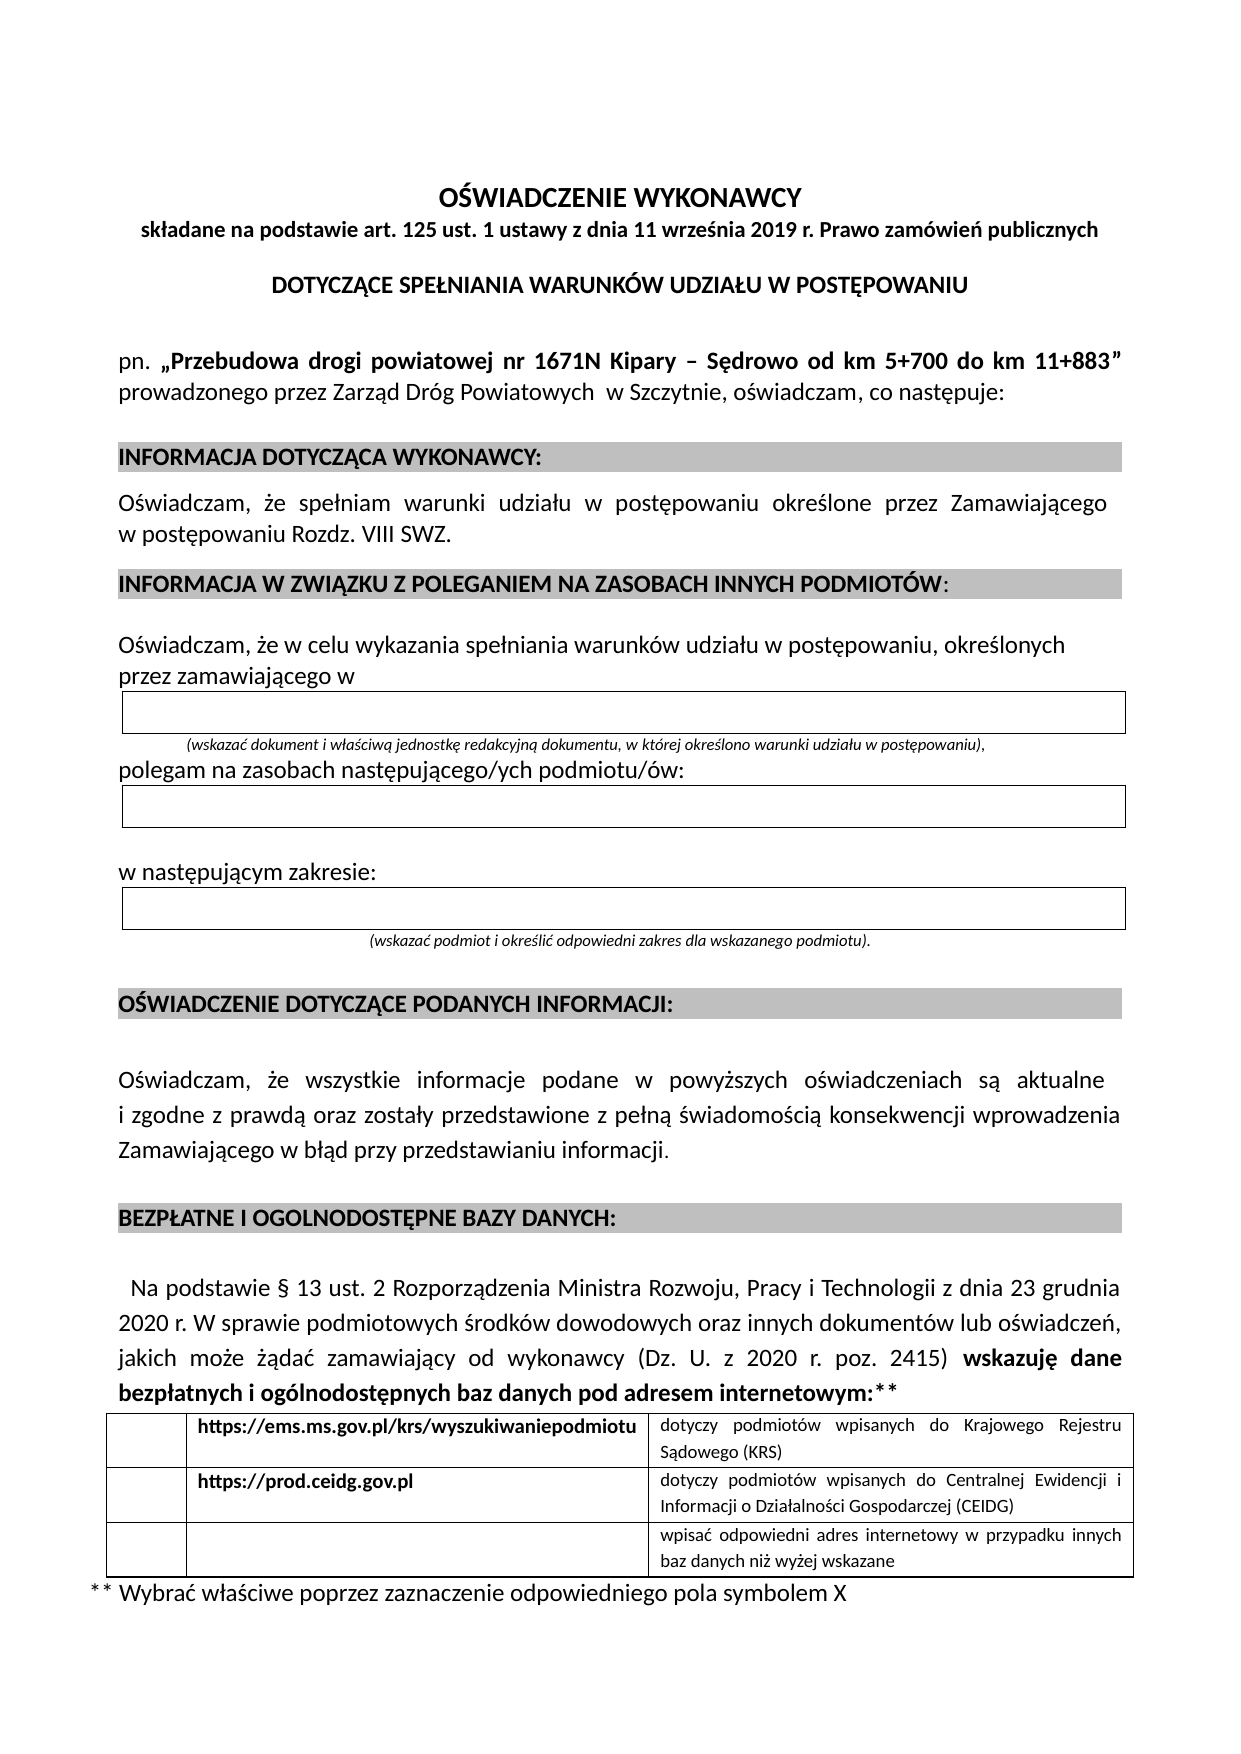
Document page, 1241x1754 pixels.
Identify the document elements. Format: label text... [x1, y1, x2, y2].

text (wskazać dokument i właściwą jednostkę redakcyjną dokumentu, w której określono warunki udziału w postępowaniu), [118, 734, 1122, 754]
table_cell dotyczy podmiotów wpisanych do Centralnej Ewidencji i Informacji o Działalności Gospodarczej (CEIDG) [649, 1468, 1133, 1522]
text w następującym zakresie: [118, 856, 1122, 887]
table_header [107, 1414, 186, 1467]
table_cell wpisać odpowiedni adres internetowy w przypadku innych baz danych niż wyżej wskazane [649, 1523, 1133, 1576]
table_cell [107, 1468, 186, 1522]
text polegam na zasobach następującego/ych podmiotu/ów: [118, 754, 1122, 784]
text (wskazać podmiot i określić odpowiedni zakres dla wskazanego podmiotu). [118, 930, 1122, 950]
table_cell [107, 1523, 186, 1576]
text INFORMACJA DOTYCZĄCA WYKONAWCY: [118, 442, 1122, 472]
text Oświadczam, że spełniam warunki udziału w postępowaniu określone przez Zamawiającego w postępowaniu Rozdz. VIII SWZ. [118, 487, 1122, 548]
text ** Wybrać właściwe poprzez zaznaczenie odpowiedniego pola symbolem X [88, 1577, 1122, 1608]
text INFORMACJA W ZWIĄZKU Z POLEGANIEM NA ZASOBACH INNYCH PODMIOTÓW: [118, 569, 1122, 599]
text Na podstawie § 13 ust. 2 Rozporządzenia Ministra Rozwoju, Pracy i Technologii z dnia 23 grudnia 2020 r. W sprawie podmiotowych środków dowodowych oraz innych dokumentów lub oświadczeń, jakich może żądać zamawiający od wykonawcy (Dz. U. z 2020 r. poz. 2415) wskazuję dane bezpłatnych i ogólnodostępnych baz danych pod adresem internetowym:** [88, 1273, 1122, 1408]
text pn. „Przebudowa drogi powiatowej nr 1671N Kipary – Sędrowo od km 5+700 do km 11+883” prowadzonego przez Zarząd Dróg Powiatowych w Szczytnie, oświadczam, co następuje: [118, 315, 1122, 407]
table_header [123, 692, 1125, 733]
text Oświadczam, że wszystkie informacje podane w powyższych oświadczeniach są aktualne i zgodne z prawdą oraz zostały przedstawione z pełną świadomością konsekwencji wprowadzenia Zamawiającego w błąd przy przedstawianiu informacji. [118, 1064, 1122, 1165]
text OŚWIADCZENIE WYKONAWCY [118, 179, 1122, 215]
table_cell https://prod.ceidg.gov.pl [187, 1468, 648, 1522]
text OŚWIADCZENIE DOTYCZĄCE PODANYCH INFORMACJI: [118, 988, 1122, 1019]
text Oświadczam, że w celu wykazania spełniania warunków udziału w postępowaniu, określonych przez zamawiającego w [118, 630, 1122, 691]
table_header https://ems.ms.gov.pl/krs/wyszukiwaniepodmiotu [187, 1414, 648, 1467]
table_header [123, 786, 1125, 827]
table_header [123, 888, 1125, 929]
table_header dotyczy podmiotów wpisanych do Krajowego Rejestru Sądowego (KRS) [649, 1414, 1133, 1467]
text składane na podstawie art. 125 ust. 1 ustawy z dnia 11 września 2019 r. Prawo zamówień publicznych [118, 215, 1122, 243]
table_cell [187, 1523, 648, 1576]
text BEZPŁATNE I OGOLNODOSTĘPNE BAZY DANYCH: [118, 1203, 1122, 1233]
text DOTYCZĄCE SPEŁNIANIA WARUNKÓW UDZIAŁU W POSTĘPOWANIU [118, 269, 1122, 300]
